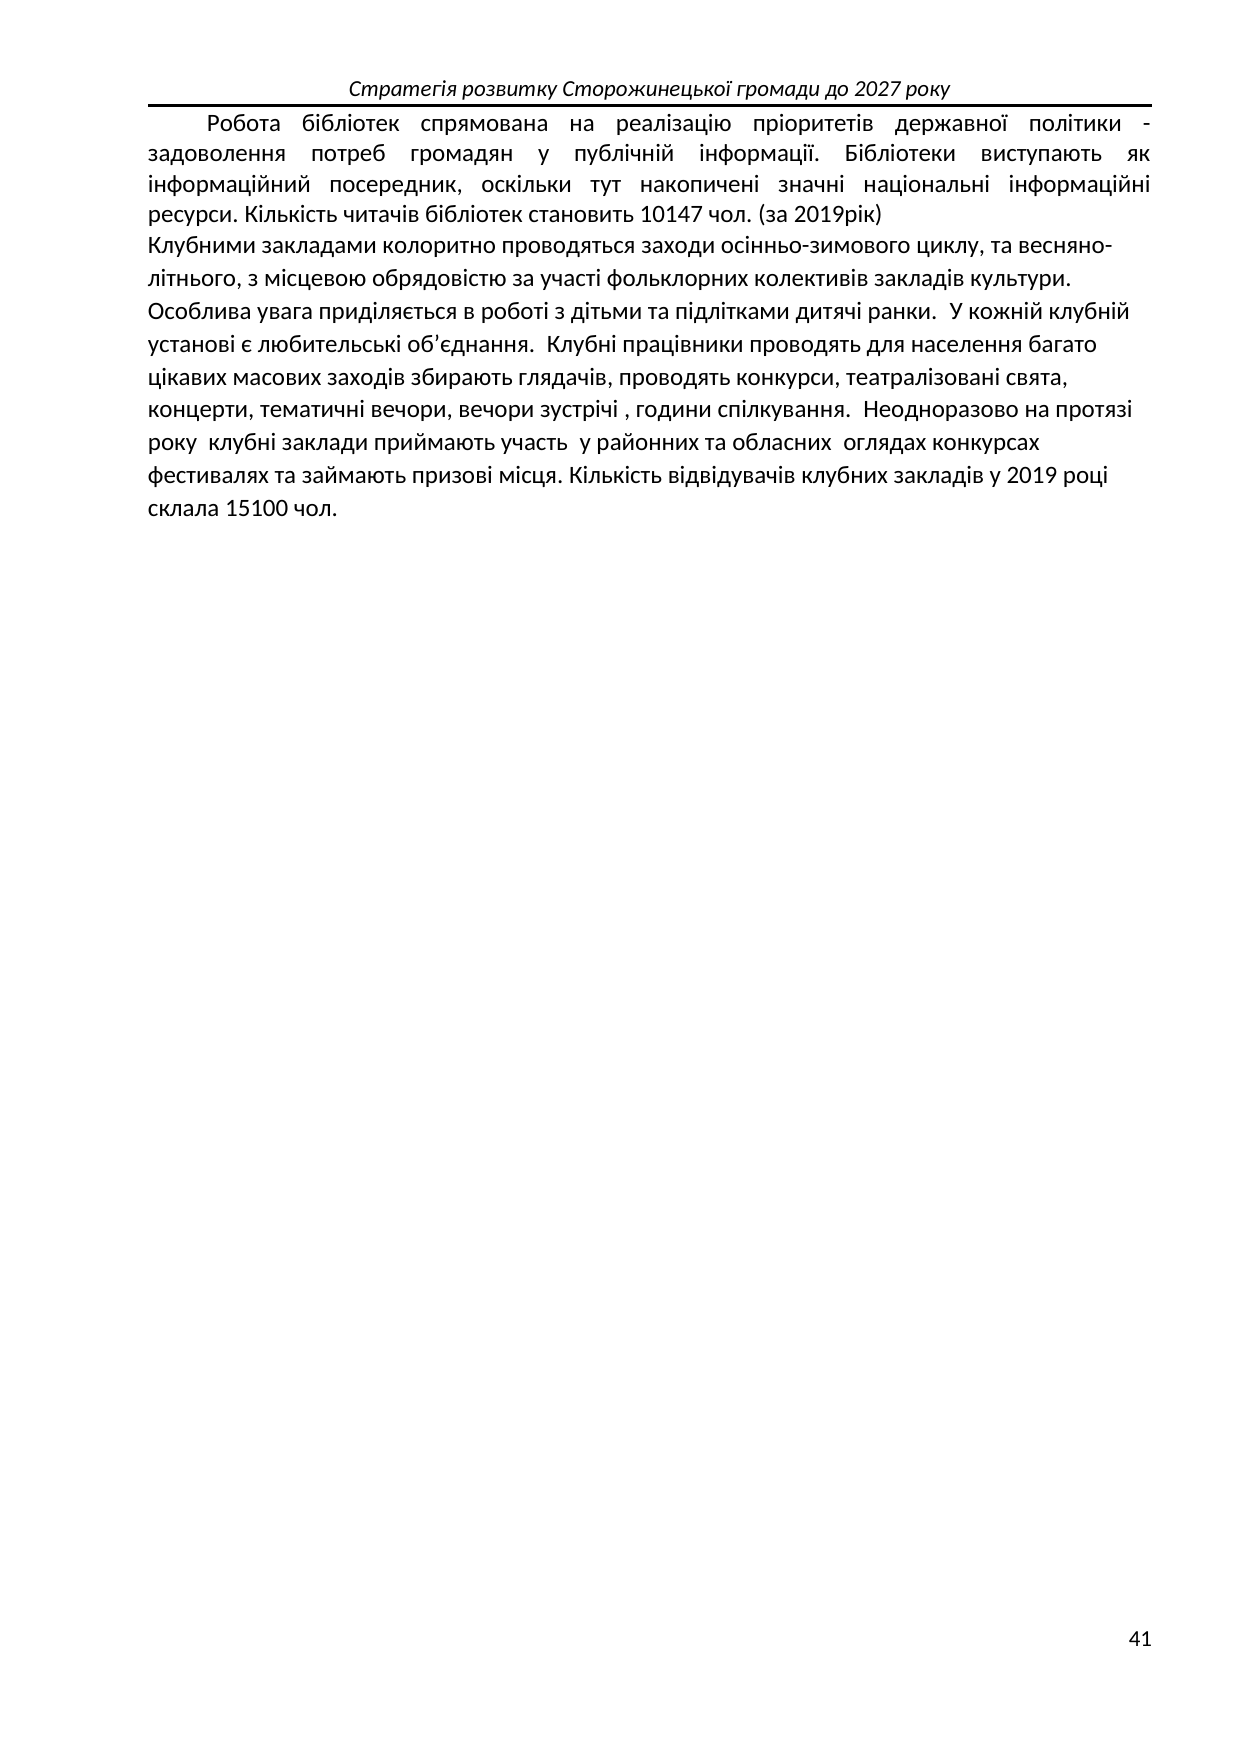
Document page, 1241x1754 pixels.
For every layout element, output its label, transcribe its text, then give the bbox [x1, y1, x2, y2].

text Робота бібліотек спрямована на реалізацію пріоритетів державної політики - задоволення потреб громадян у публічній інформації. Бібліотеки виступають як інформаційний посередник, оскільки тут накопичені значні національні інформаційні ресурси. Кількість читачів бібліотек становить 10147 чол. (за 2019рік) [148, 107, 1152, 229]
text Клубними закладами колоритно проводяться заходи осінньо-зимового циклу, та весняно-літнього, з місцевою обрядовістю за участі фольклорних колективів закладів культури. Особлива увага приділяється в роботі з дітьми та підлітками дитячі ранки. У кожній клубній установі є любительські об’єднання. Клубні працівники проводять для населення багато цікавих масових заходів збирають глядачів, проводять конкурси, театралізовані свята, концерти, тематичні вечори, вечори зустрічі , години спілкування. Неодноразово на протязі року клубні заклади приймають участь у районних та обласних оглядах конкурсах фестивалях та займають призові місця. Кількість відвідувачів клубних закладів у 2019 році склала 15100 чол. [148, 229, 1152, 523]
